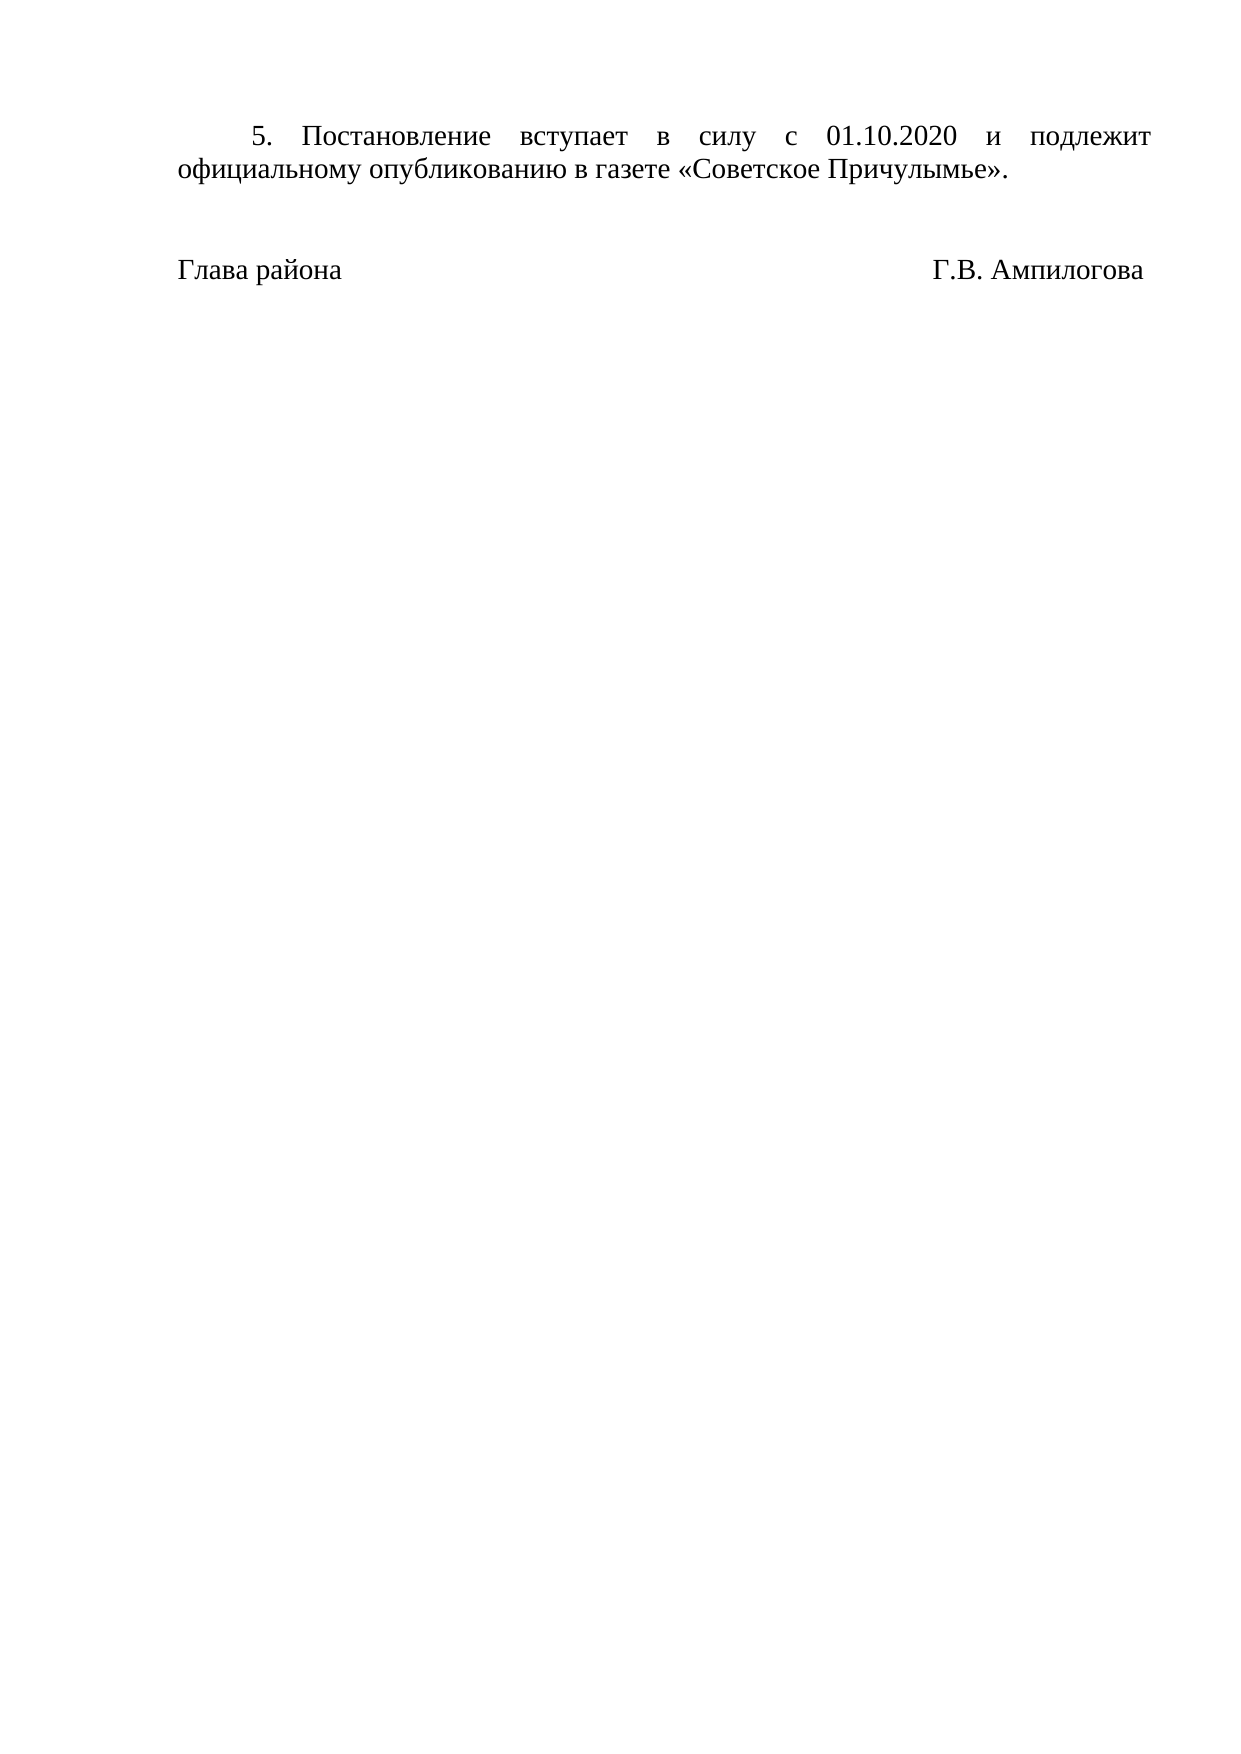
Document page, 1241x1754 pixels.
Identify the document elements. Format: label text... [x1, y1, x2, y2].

text Глава района Г.В. Ампилогова [177, 252, 1152, 286]
text 5. Постановление вступает в силу с 01.10.2020 и подлежит официальному опубликованию в газете «Советское Причулымье». [177, 118, 1152, 185]
